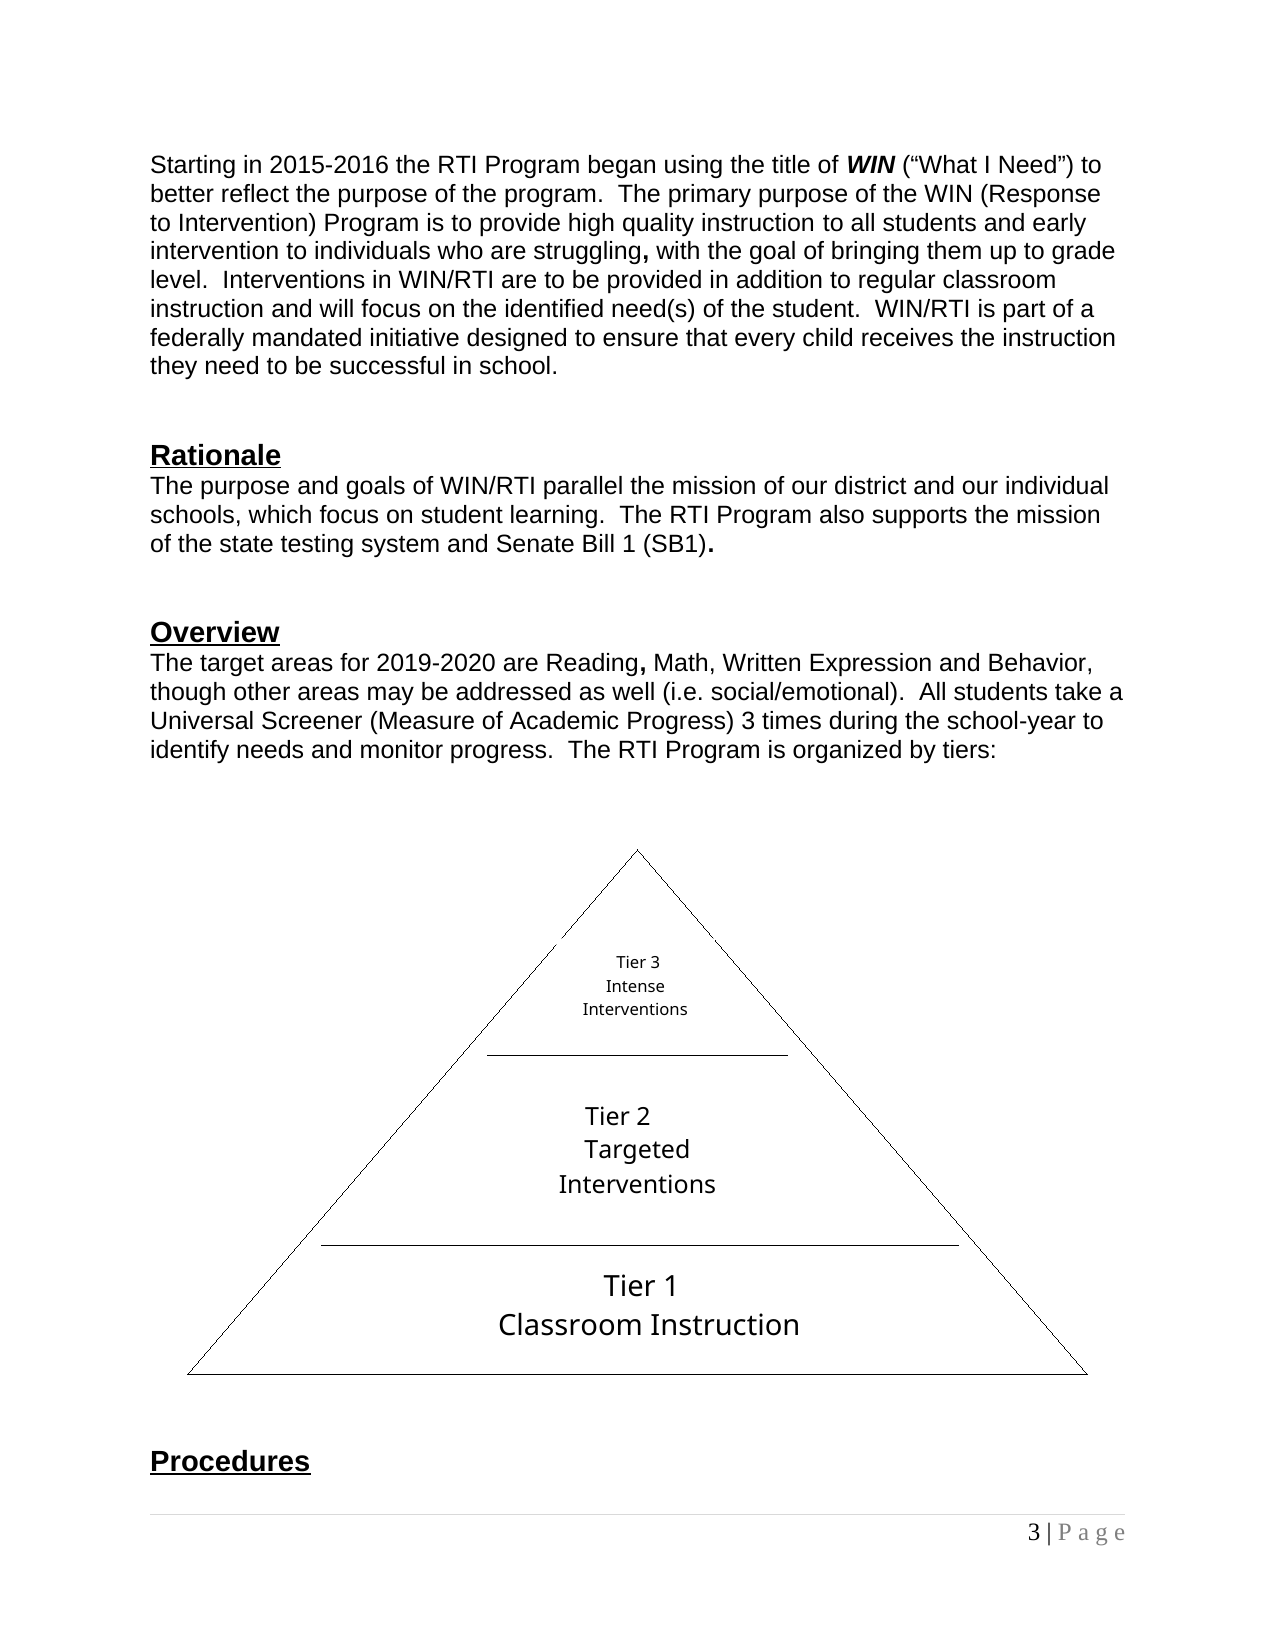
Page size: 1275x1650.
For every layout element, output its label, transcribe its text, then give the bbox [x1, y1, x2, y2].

text Procedures [150, 1444, 1125, 1477]
text Rationale [150, 437, 1125, 471]
text The target areas for 2019-2020 are Reading, Math, Written Expression and Behavior, though other areas may be addressed as well (i.e. social/emotional). All students take a Universal Screener (Measure of Academic Progress) 3 times during the school-year to identify needs and monitor progress. The RTI Program is organized by tiers: [150, 648, 1125, 763]
text Overview [150, 615, 1125, 648]
text Starting in 2015-2016 the RTI Program began using the title of WIN (“What I Need”) to better reflect the purpose of the program. The primary purpose of the WIN (Response to Intervention) Program is to provide high quality instruction to all students and early intervention to individuals who are struggling, with the goal of bringing them up to grade level. Interventions in WIN/RTI are to be provided in addition to regular classroom instruction and will focus on the identified need(s) of the student. WIN/RTI is part of a federally mandated initiative designed to ensure that every child receives the instruction they need to be successful in school. [150, 150, 1125, 380]
text The purpose and goals of WIN/RTI parallel the mission of our district and our individual schools, which focus on student learning. The RTI Program also supports the mission of the state testing system and Senate Bill 1 (SB1). [150, 471, 1125, 557]
